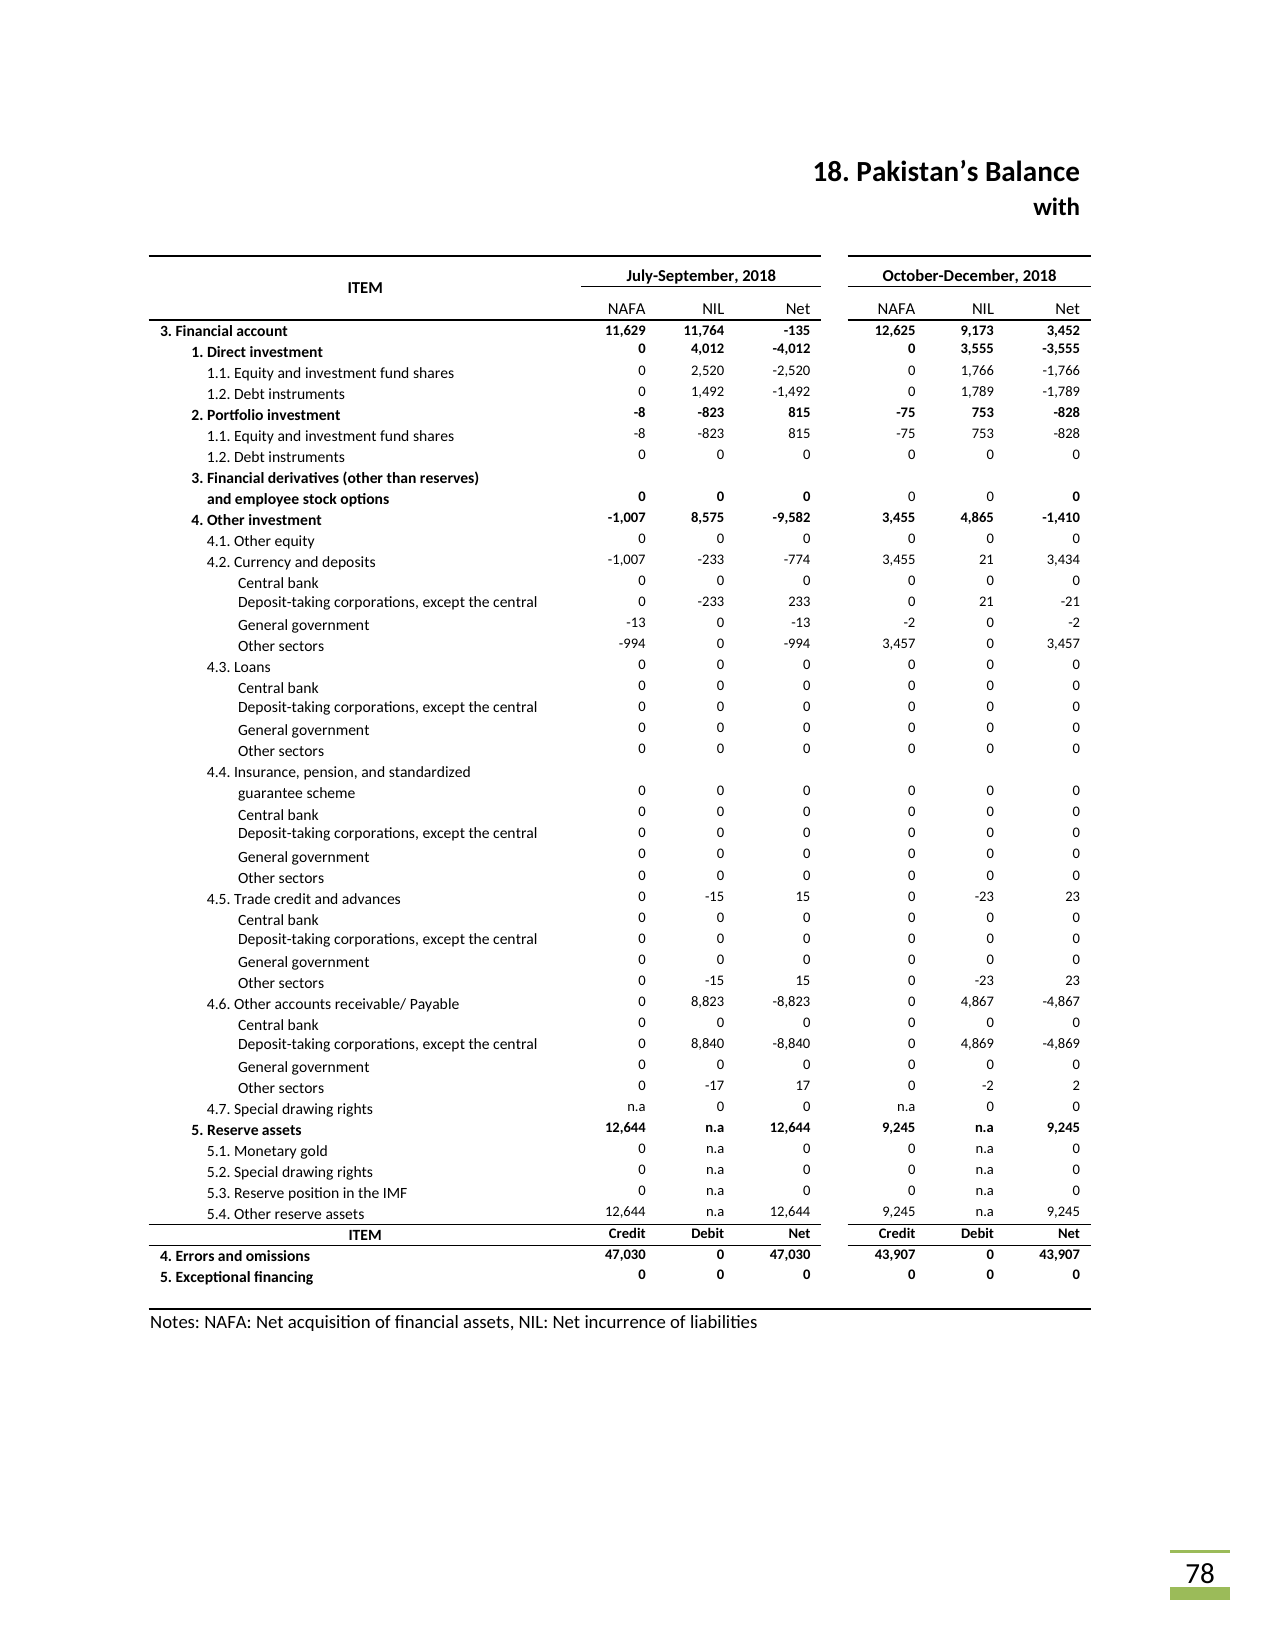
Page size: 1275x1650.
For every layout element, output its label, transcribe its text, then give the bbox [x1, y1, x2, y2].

text Notes: NAFA: Net acquisition of financial assets, NIL: Net incurrence of liabilities [150, 1310, 1125, 1333]
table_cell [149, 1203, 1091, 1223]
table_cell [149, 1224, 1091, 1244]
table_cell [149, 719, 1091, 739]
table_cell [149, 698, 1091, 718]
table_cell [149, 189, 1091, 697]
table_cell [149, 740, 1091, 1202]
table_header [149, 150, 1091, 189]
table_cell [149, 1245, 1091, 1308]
